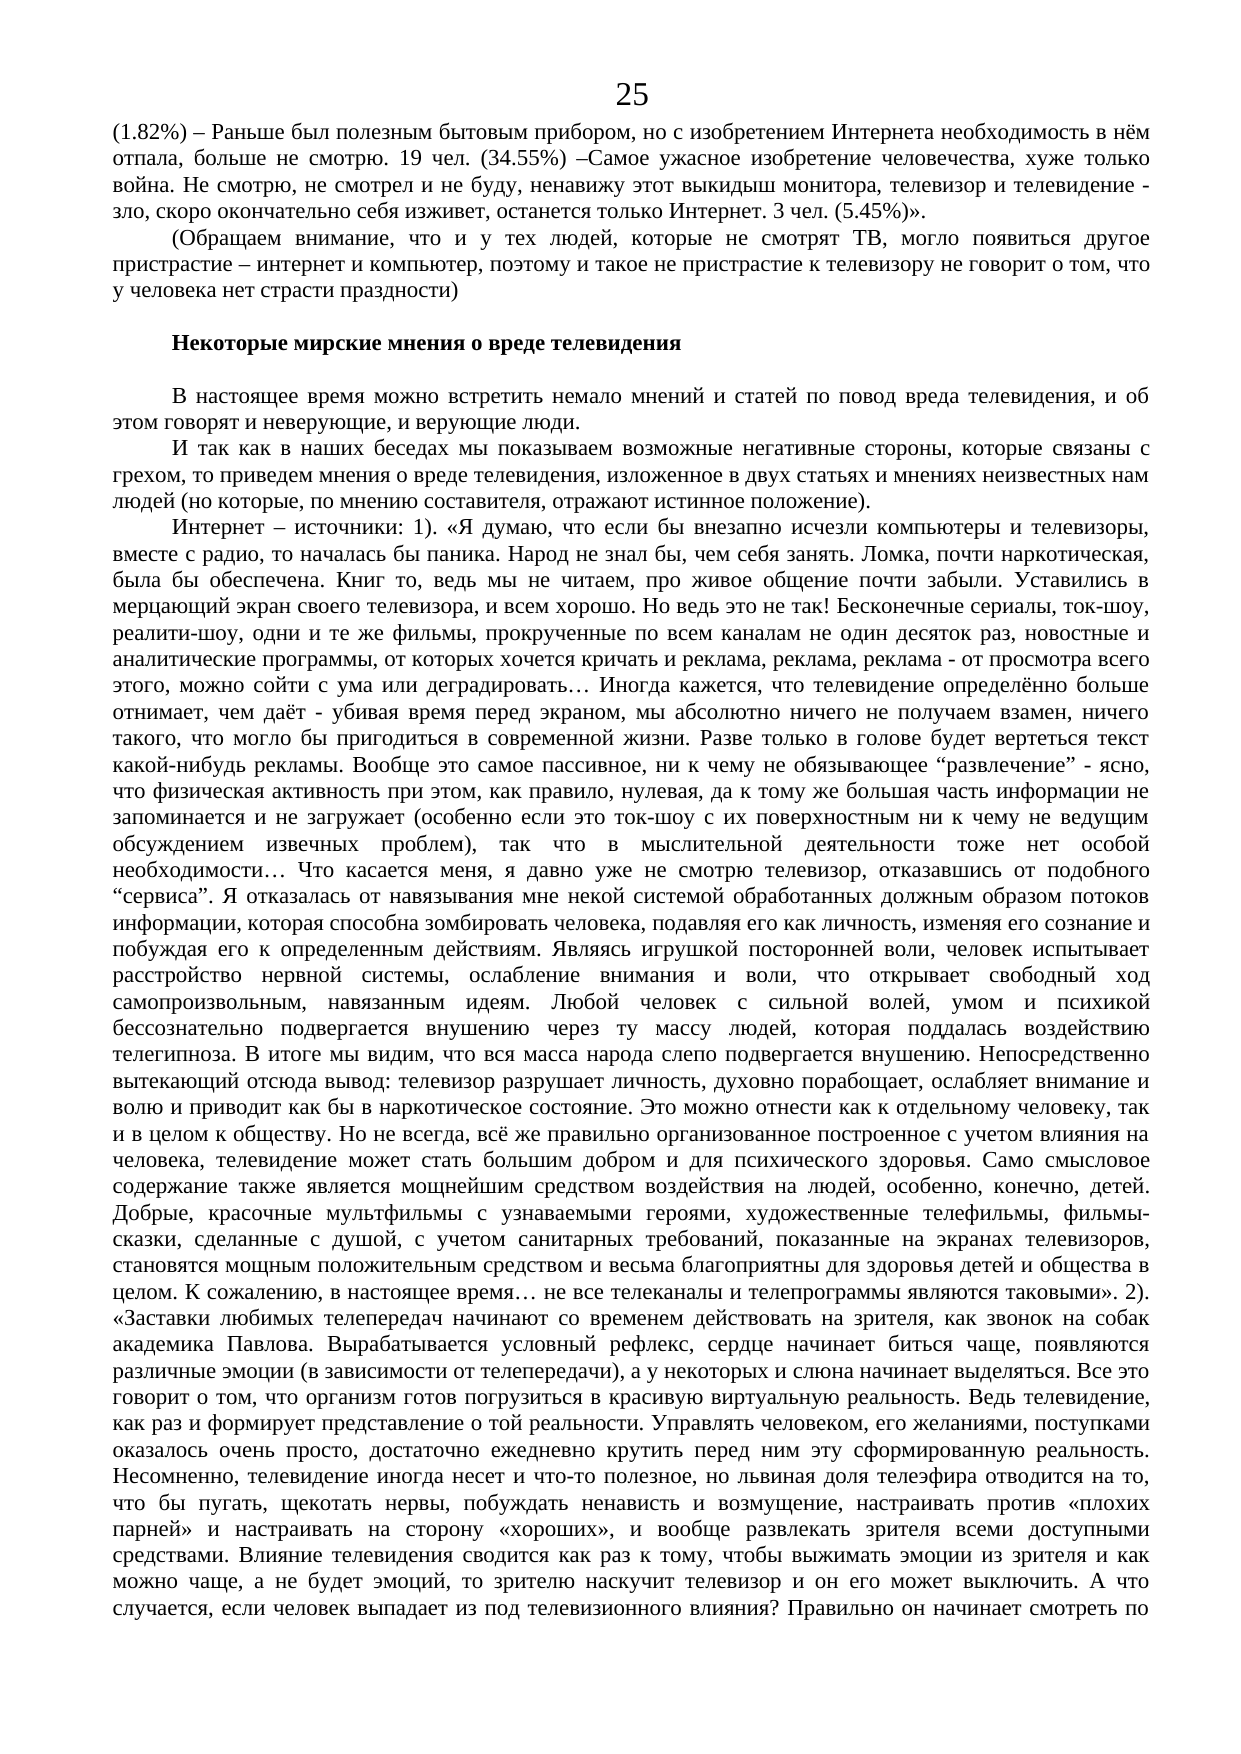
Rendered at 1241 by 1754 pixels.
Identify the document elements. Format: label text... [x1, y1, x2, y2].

text (Обращаем внимание, что и у тех людей, которые не смотрят ТВ, могло появиться другое пристрастие – интернет и компьютер, поэтому и такое не пристрастие к телевизору не говорит о том, что у человека нет страсти праздности) [112, 223, 1152, 303]
text В настоящее время можно встретить немало мнений и статей по повод вреда телевидения, и об этом говорят и неверующие, и верующие люди. [112, 382, 1152, 434]
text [112, 513, 1152, 1620]
text И так как в наших беседах мы показываем возможные негативные стороны, которые связаны с грехом, то приведем мнения о вреде телевидения, изложенное в двух статьях и мнениях неизвестных нам людей (но которые, по мнению составителя, отражают истинное положение). [112, 434, 1152, 513]
subtitle Некоторые мирские мнения о вреде телевидения [112, 329, 1152, 355]
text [112, 118, 1152, 223]
